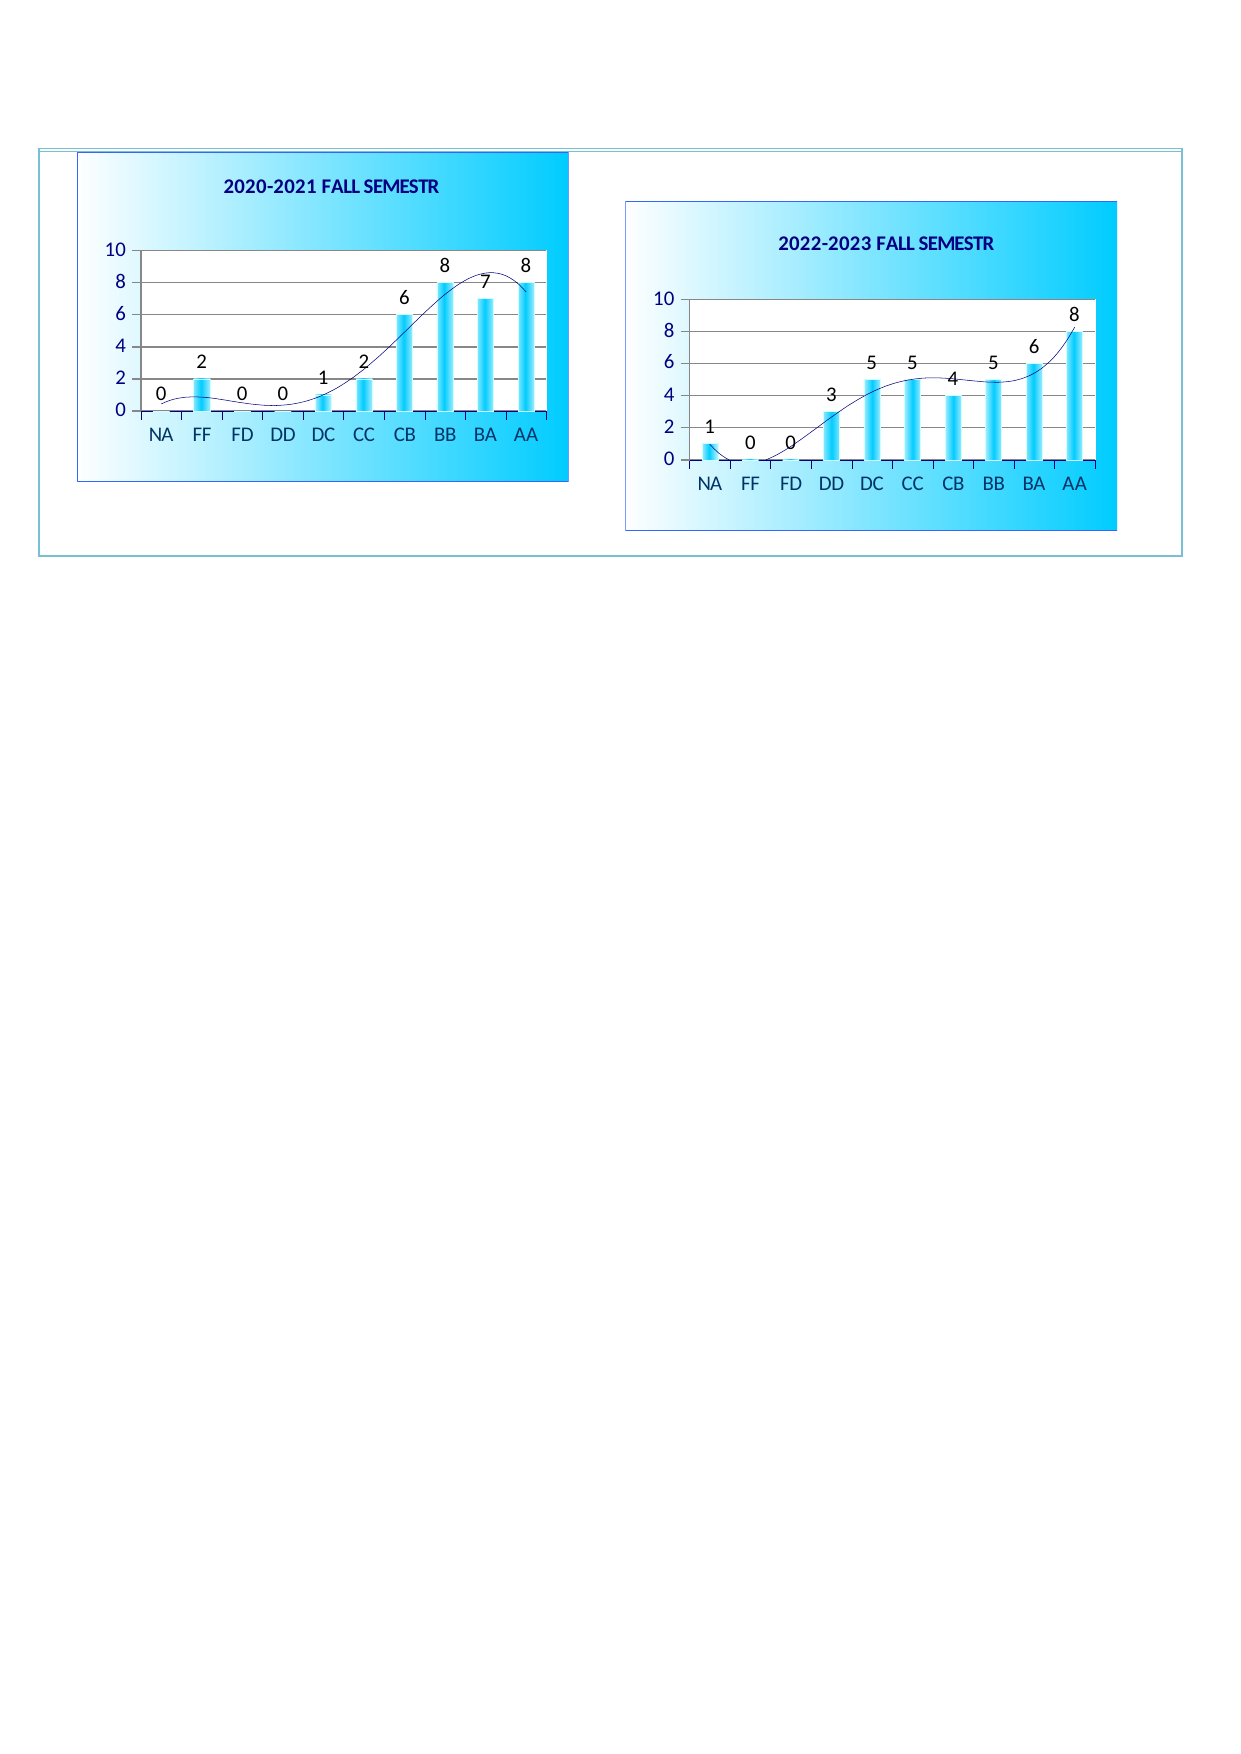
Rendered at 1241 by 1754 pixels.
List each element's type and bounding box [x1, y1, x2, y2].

table_cell [40, 152, 1181, 555]
